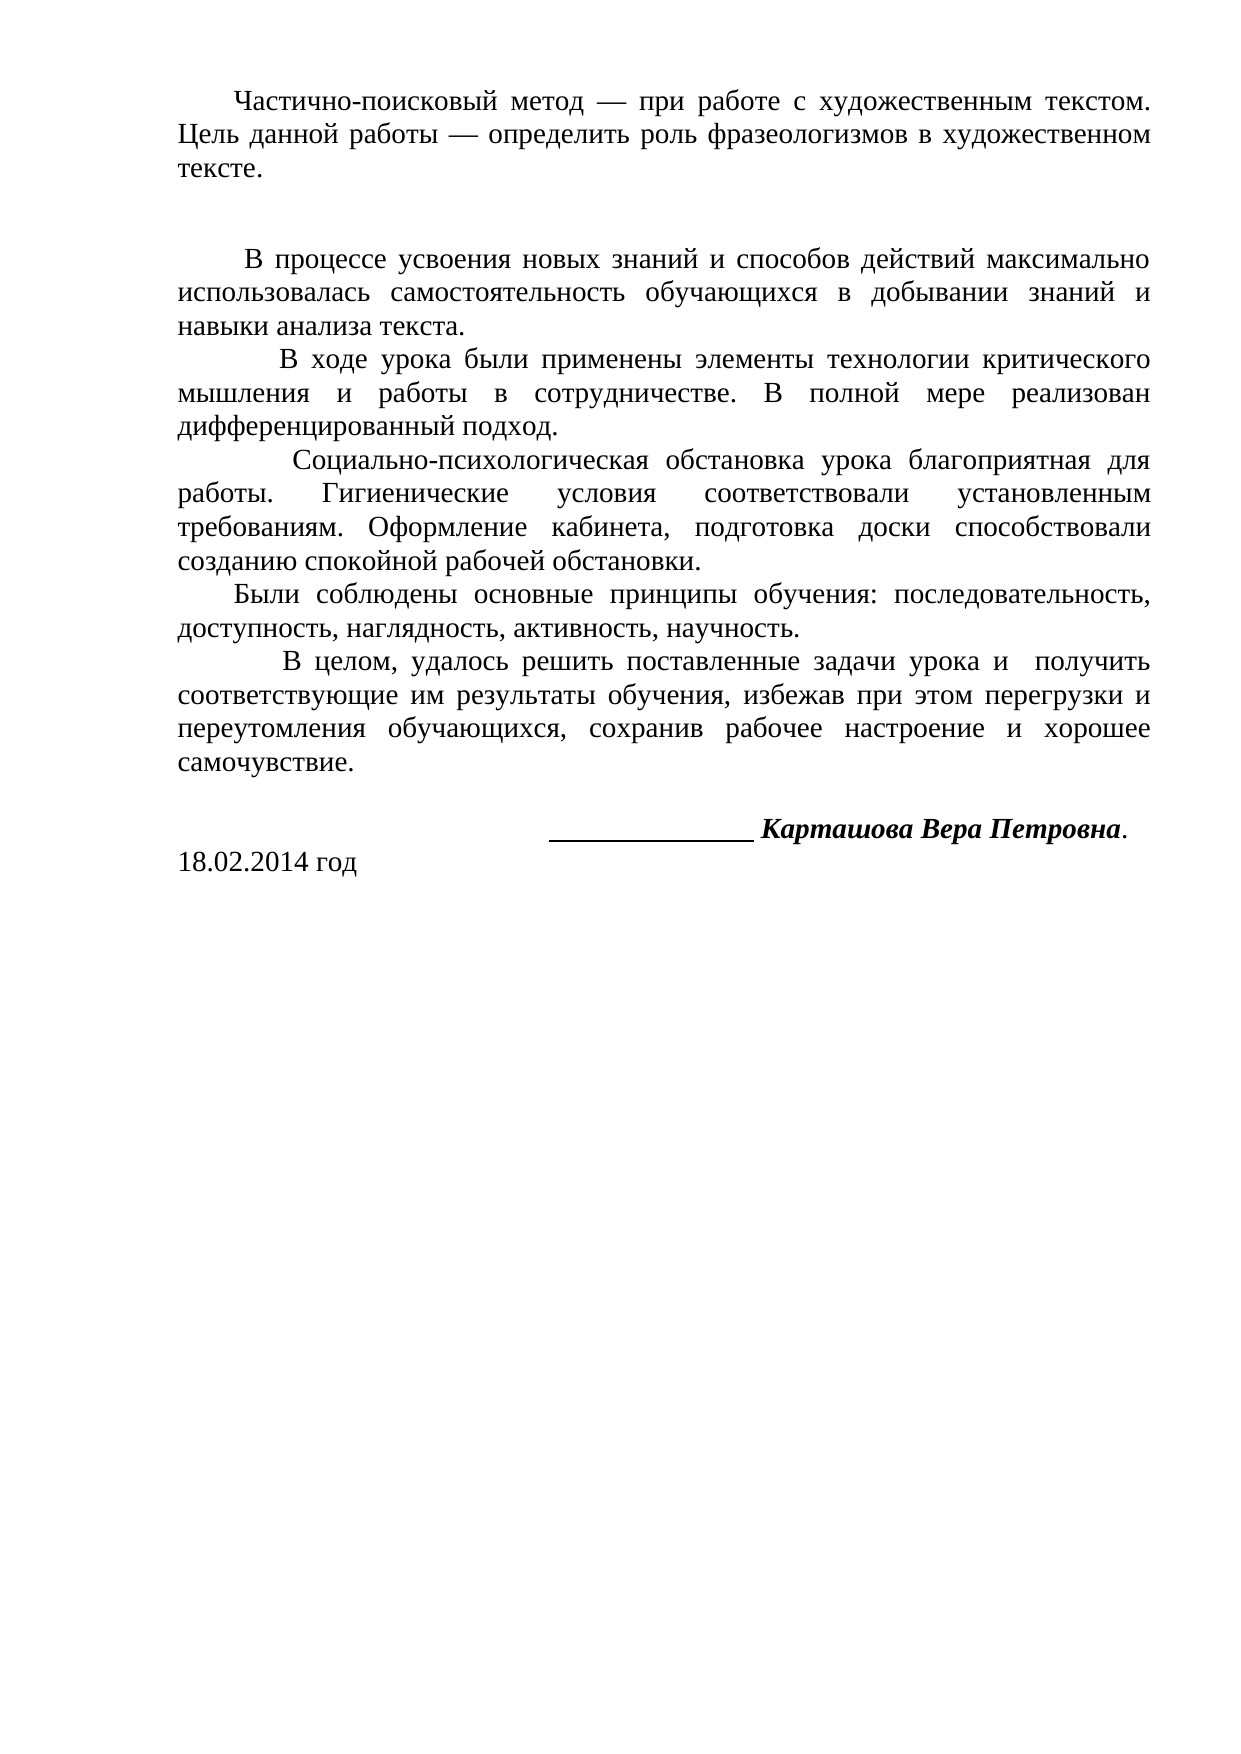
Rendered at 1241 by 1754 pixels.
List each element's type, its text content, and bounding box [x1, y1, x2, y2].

text В процессе усвоения новых знаний и способов действий максимально использовалась самостоятельность обучающихся в добывании знаний и навыки анализа текста. [177, 241, 1152, 341]
text Социально-психологическая обстановка урока благоприятная для работы. Гигиенические условия соответствовали установленным требованиям. Оформление кабинета, подготовка доски способствовали созданию спокойной рабочей обстановки. [177, 442, 1152, 576]
text Карташова Вера Петровна. [177, 811, 1152, 844]
text В целом, удалось решить поставленные задачи урока и получить соответствующие им результаты обучения, избежав при этом перегрузки и переутомления обучающихся, сохранив рабочее настроение и хорошее самочувствие. [177, 643, 1152, 777]
text Были соблюдены основные принципы обучения: последовательность, доступность, наглядность, активность, научность. [177, 576, 1152, 643]
text Частично-поисковый метод — при работе с художественным текстом. Цель данной работы — определить роль фразеологизмов в художественном тексте. [177, 83, 1152, 183]
text 18.02.2014 год [177, 844, 1152, 878]
text В ходе урока были применены элементы технологии критического мышления и работы в сотрудничестве. В полной мере реализован дифференцированный подход. [177, 341, 1152, 442]
